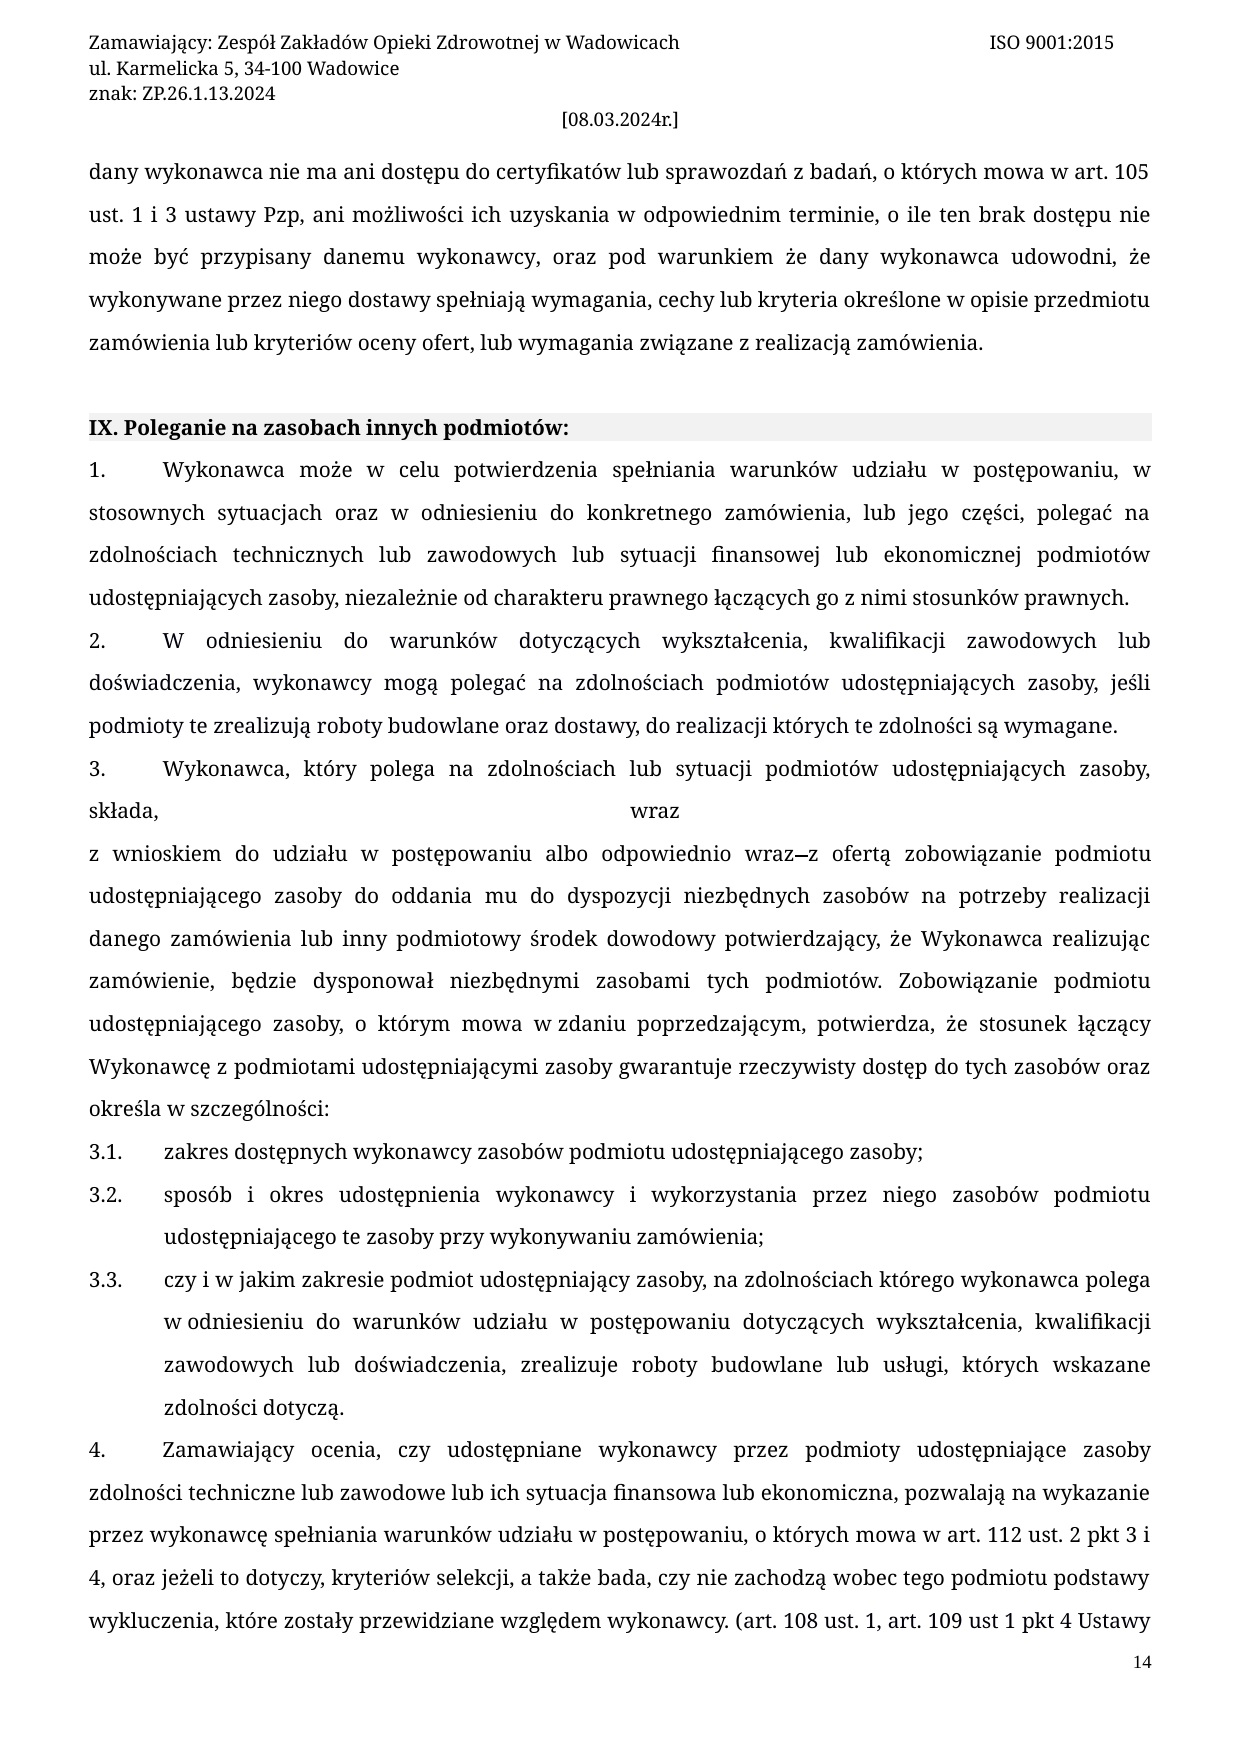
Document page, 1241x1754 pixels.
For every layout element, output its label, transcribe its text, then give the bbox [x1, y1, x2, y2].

list W odniesieniu do warunków dotyczących wykształcenia, kwalifikacji zawodowych lub doświadczenia, wykonawcy mogą polegać na zdolnościach podmiotów udostępniających zasoby, jeśli podmioty te zrealizują roboty budowlane oraz dostawy, do realizacji których te zdolności są wymagane. [89, 626, 1152, 739]
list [89, 1435, 1152, 1634]
subtitle IX. Poleganie na zasobach innych podmiotów: [89, 413, 1152, 441]
list Wykonawca może w celu potwierdzenia spełniania warunków udziału w postępowaniu, w stosownych sytuacjach oraz w odniesieniu do konkretnego zamówienia, lub jego części, polegać na zdolnościach technicznych lub zawodowych lub sytuacji finansowej lub ekonomicznej podmiotów udostępniających zasoby, niezależnie od charakteru prawnego łączących go z nimi stosunków prawnych. [89, 455, 1152, 612]
list Wykonawca, który polega na zdolnościach lub sytuacji podmiotów udostępniających zasoby, składa, wraz z wnioskiem do udziału w postępowaniu albo odpowiednio wraz z ofertą zobowiązanie podmiotu udostępniającego zasoby do oddania mu do dyspozycji niezbędnych zasobów na potrzeby realizacji danego zamówienia lub inny podmiotowy środek dowodowy potwierdzający, że Wykonawca realizując zamówienie, będzie dysponował niezbędnymi zasobami tych podmiotów. Zobowiązanie podmiotu udostępniającego zasoby, o którym mowa w zdaniu poprzedzającym, potwierdza, że stosunek łączący Wykonawcę z podmiotami udostępniającymi zasoby gwarantuje rzeczywisty dostęp do tych zasobów oraz określa w szczególności: [89, 754, 1152, 1123]
list sposób i okres udostępnienia wykonawcy i wykorzystania przez niego zasobów podmiotu udostępniającego te zasoby przy wykonywaniu zamówienia; [89, 1180, 1152, 1251]
list zakres dostępnych wykonawcy zasobów podmiotu udostępniającego zasoby; [89, 1137, 1152, 1166]
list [89, 157, 1152, 356]
list czy i w jakim zakresie podmiot udostępniający zasoby, na zdolnościach którego wykonawca polega w odniesieniu do warunków udziału w postępowaniu dotyczących wykształcenia, kwalifikacji zawodowych lub doświadczenia, zrealizuje roboty budowlane lub usługi, których wskazane zdolności dotyczą. [89, 1265, 1152, 1421]
